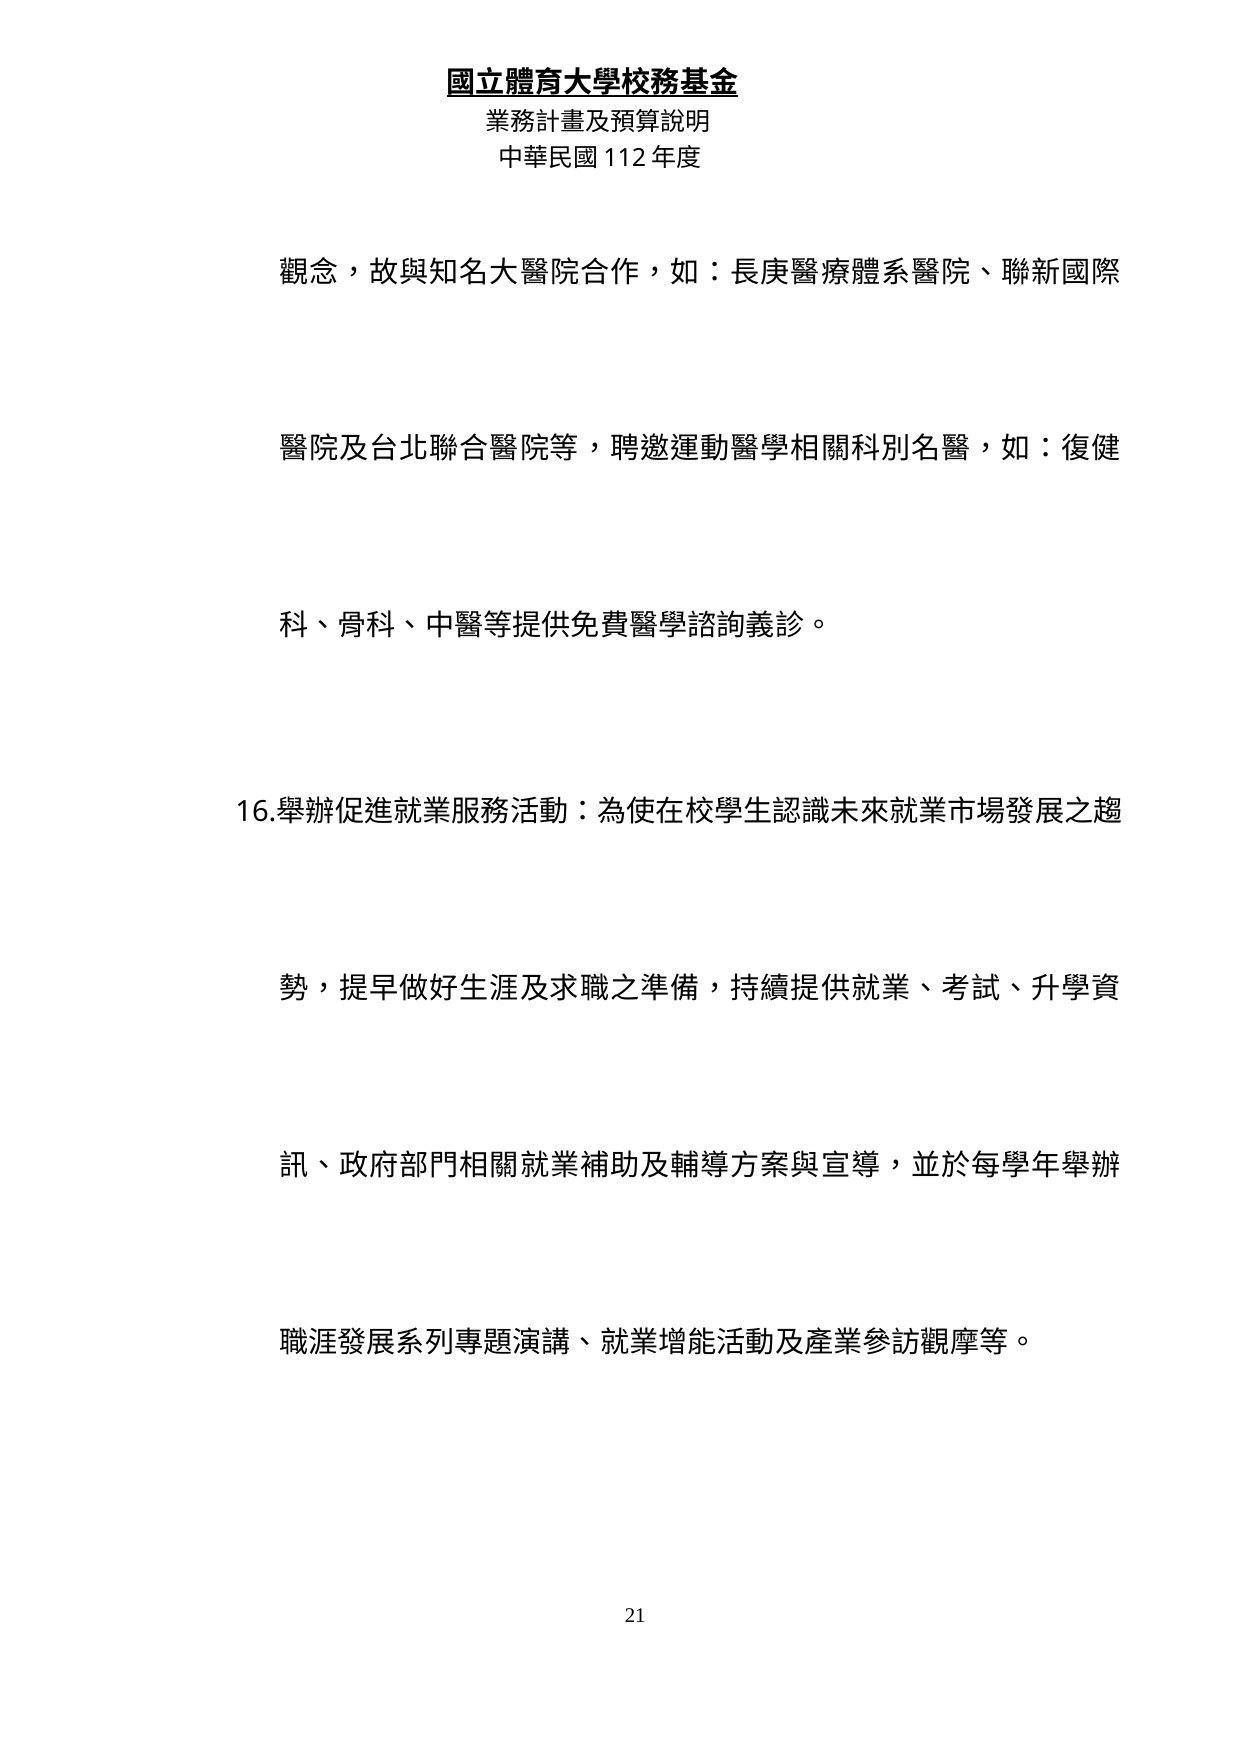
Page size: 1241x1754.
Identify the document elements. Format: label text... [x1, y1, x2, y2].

text 16.舉辦促進就業服務活動：為使在校學生認識未來就業市場發展之趨勢，提早做好生涯及求職之準備，持續提供就業、考試、升學資訊、政府部門相關就業補助及輔導方案與宣導，並於每學年舉辦職涯發展系列專題演講、就業增能活動及產業參訪觀摩等。 [235, 721, 1122, 1428]
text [235, 181, 1122, 711]
